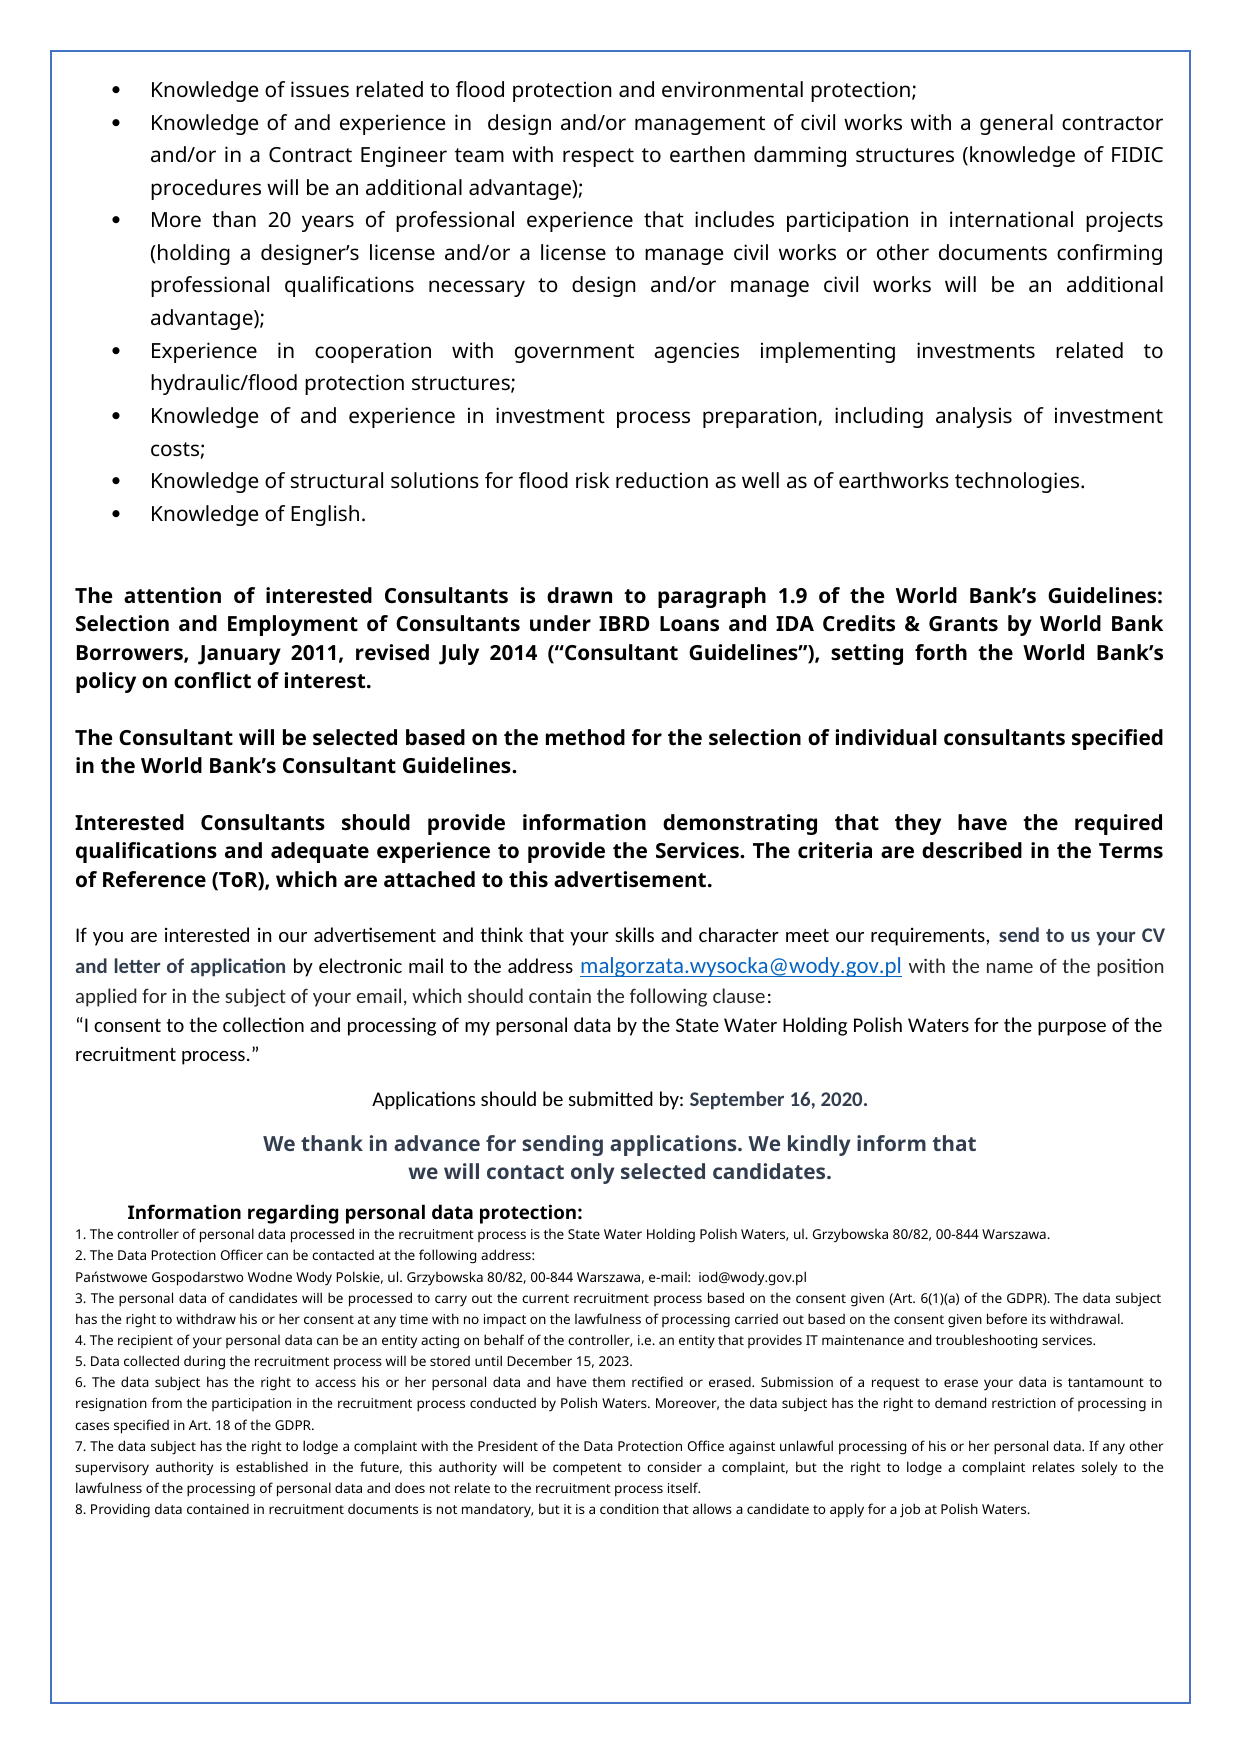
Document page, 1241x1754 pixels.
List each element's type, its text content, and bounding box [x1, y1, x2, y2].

list Knowledge of structural solutions for flood risk reduction as well as of earthworks technologies. [112, 466, 1165, 495]
list Knowledge of issues related to flood protection and environmental protection; [112, 75, 1165, 103]
text 4. The recipient of your personal data can be an entity acting on behalf of the controller, i.e. an entity that provides IT maintenance and troubleshooting services. [75, 1331, 1165, 1349]
list Knowledge of and experience in investment process preparation, including analysis of investment costs; [112, 401, 1165, 462]
text 8. Providing data contained in recruitment documents is not mandatory, but it is a condition that allows a candidate to apply for a job at Polish Waters. [75, 1500, 1165, 1518]
list Experience in cooperation with government agencies implementing investments related to hydraulic/flood protection structures; [112, 336, 1165, 397]
list Knowledge of and experience in design and/or management of civil works with a general contractor and/or in a Contract Engineer team with respect to earthen damming structures (knowledge of FIDIC procedures will be an additional advantage); [112, 108, 1165, 201]
text 5. Data collected during the recruitment process will be stored until December 15, 2023. [75, 1352, 1165, 1371]
text Applications should be submitted by: September 16, 2020. [75, 1086, 1165, 1112]
text If you are interested in our advertisement and think that your skills and character meet our requirements, send to us your CV and letter of application by electronic mail to the address malgorzata.wysocka@wody.gov.pl with the name of the position applied for in the subject of your email, which should contain the following clause: [75, 922, 1165, 1009]
text Interested Consultants should provide information demonstrating that they have the required qualifications and adequate experience to provide the Services. The criteria are described in the Terms of Reference (ToR), which are attached to this advertisement. [75, 808, 1165, 893]
text 3. The personal data of candidates will be processed to carry out the current recruitment process based on the consent given (Art. 6(1)(a) of the GDPR). The data subject has the right to withdraw his or her consent at any time with no impact on the lawfulness of processing carried out based on the consent given before its withdrawal. [75, 1289, 1165, 1328]
text we will contact only selected candidates. [75, 1157, 1165, 1186]
text Państwowe Gospodarstwo Wodne Wody Polskie, ul. Grzybowska 80/82, 00-844 Warszawa, e-mail: iod@wody.gov.pl [75, 1267, 1165, 1286]
text 7. The data subject has the right to lodge a complaint with the President of the Data Protection Office against unlawful processing of his or her personal data. If any other supervisory authority is established in the future, this authority will be competent to consider a complaint, but the right to lodge a complaint relates solely to the lawfulness of the processing of personal data and does not relate to the recruitment process itself. [75, 1437, 1165, 1497]
text 2. The Data Protection Officer can be contacted at the following address: [75, 1246, 1165, 1265]
list More than 20 years of professional experience that includes participation in international projects (holding a designer’s license and/or a license to manage civil works or other documents confirming professional qualifications necessary to design and/or manage civil works will be an additional advantage); [112, 205, 1165, 332]
list Knowledge of English. [112, 499, 1165, 527]
text “I consent to the collection and processing of my personal data by the State Water Holding Polish Waters for the purpose of the recruitment process.” [75, 1012, 1165, 1067]
text We thank in advance for sending applications. We kindly inform that [75, 1129, 1165, 1157]
text The Consultant will be selected based on the method for the selection of individual consultants specified in the World Bank’s Consultant Guidelines. [75, 723, 1165, 780]
text 1. The controller of personal data processed in the recruitment process is the State Water Holding Polish Waters, ul. Grzybowska 80/82, 00-844 Warszawa. [75, 1225, 1165, 1244]
text The attention of interested Consultants is drawn to paragraph 1.9 of the World Bank’s Guidelines: Selection and Employment of Consultants under IBRD Loans and IDA Credits & Grants by World Bank Borrowers, January 2011, revised July 2014 (“Consultant Guidelines”), setting forth the World Bank’s policy on conflict of interest. [75, 581, 1165, 694]
list Information regarding personal data protection: [127, 1200, 1165, 1225]
text 6. The data subject has the right to access his or her personal data and have them rectified or erased. Submission of a request to erase your data is tantamount to resignation from the participation in the recruitment process conducted by Polish Waters. Moreover, the data subject has the right to demand restriction of processing in cases specified in Art. 18 of the GDPR. [75, 1373, 1165, 1434]
